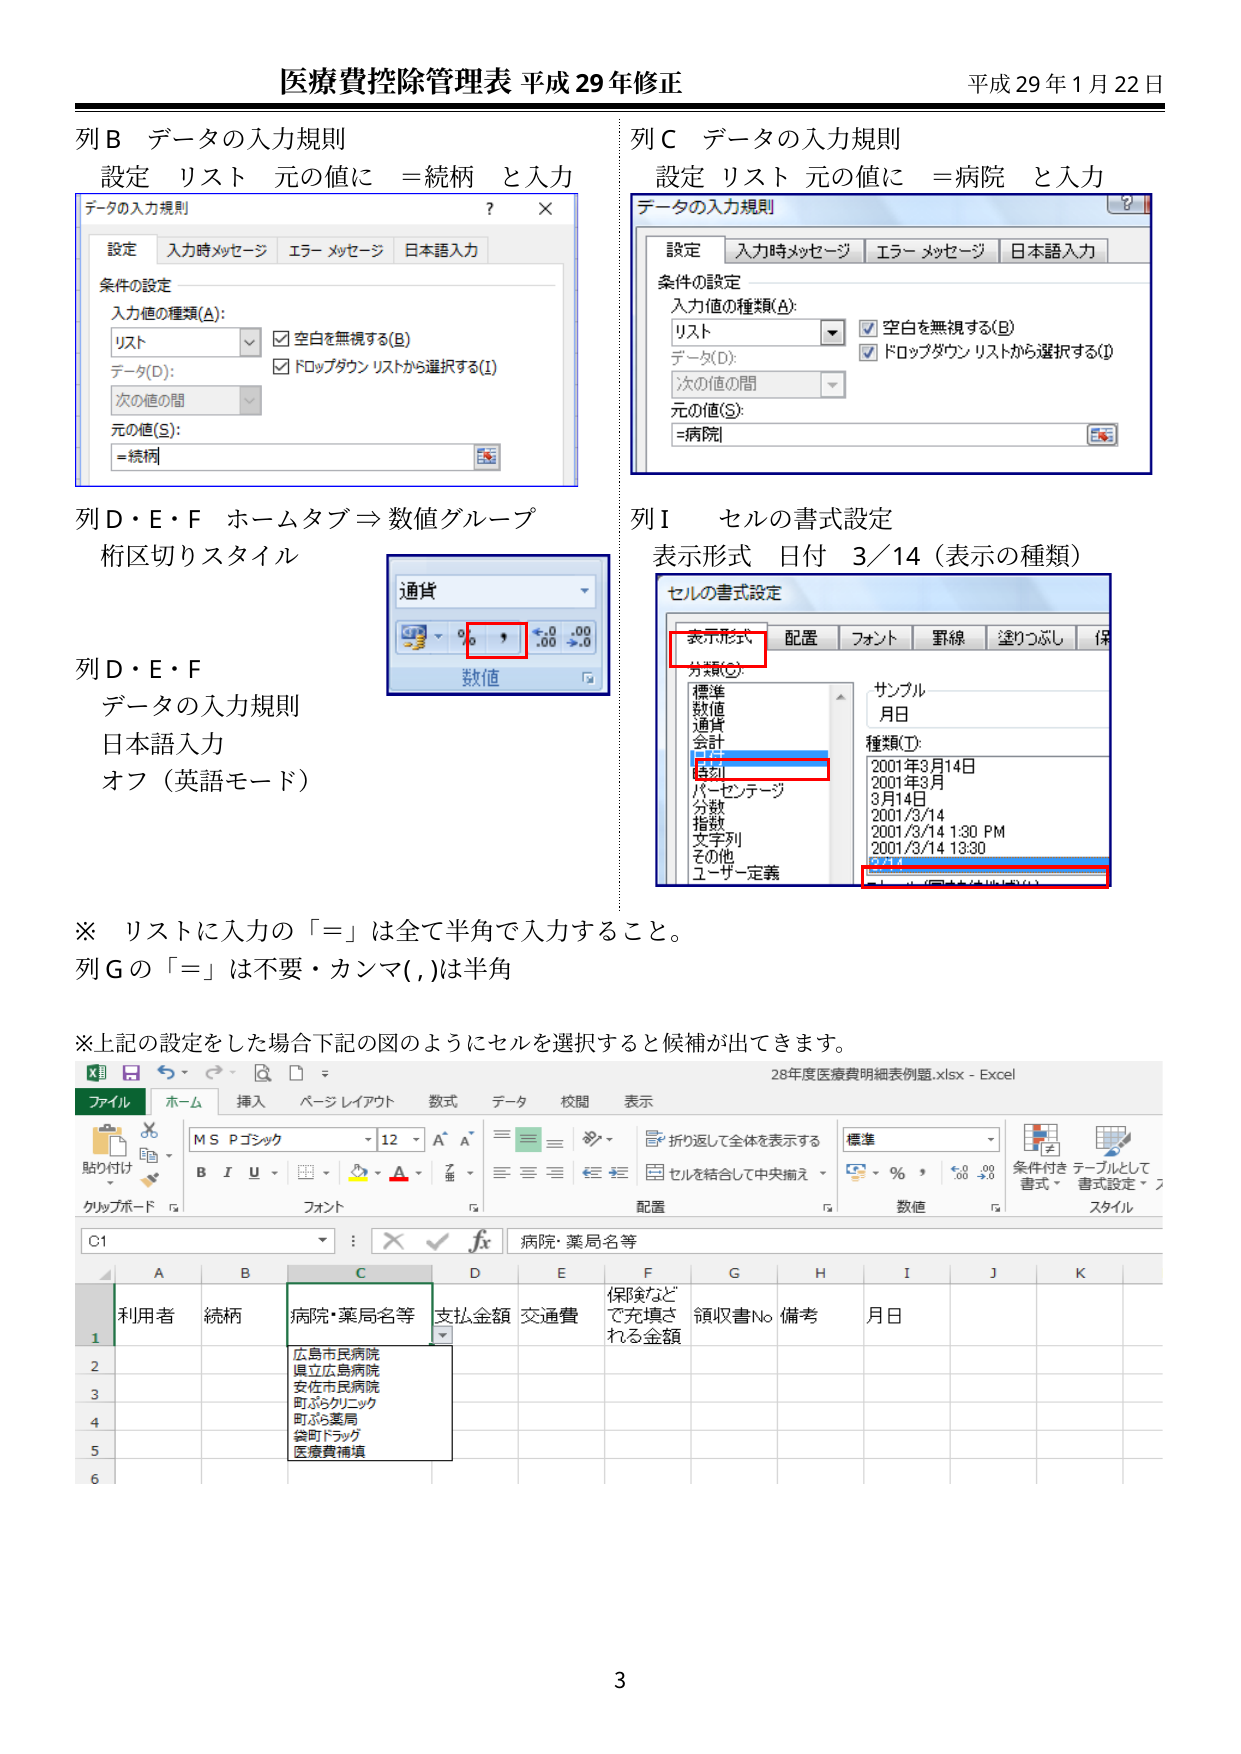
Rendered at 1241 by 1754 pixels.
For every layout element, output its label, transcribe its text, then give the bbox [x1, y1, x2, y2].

picture [655, 573, 1112, 887]
picture [75, 1061, 1163, 1484]
text ※ リストに入力の「＝」は全て半角で入力すること。 [75, 911, 1165, 949]
table_cell 列D・E・F ホームタブ ⇒ 数値グループ 桁区切りスタイル 列D・E・F データの入力規則 日本語入力 オフ（英語モード） [64, 499, 619, 911]
table_cell 列B データの入力規則 設定 リスト 元の値に ＝続柄 と入力 [64, 119, 619, 499]
picture [386, 554, 611, 696]
picture [630, 193, 1153, 475]
picture [75, 193, 579, 487]
text 列Gの「＝」は不要・カンマ( , )は半角 [75, 949, 1165, 986]
text ※上記の設定をした場合下記の図のようにセルを選択すると候補が出てきます。 [75, 1024, 1165, 1061]
table_cell 列C データの入力規則 設定 リスト 元の値に ＝病院 と入力 [619, 119, 1175, 499]
picture [864, 869, 1106, 886]
table_cell 列I セルの書式設定 表示形式 日付 3／14（表示の種類） [619, 499, 1175, 911]
